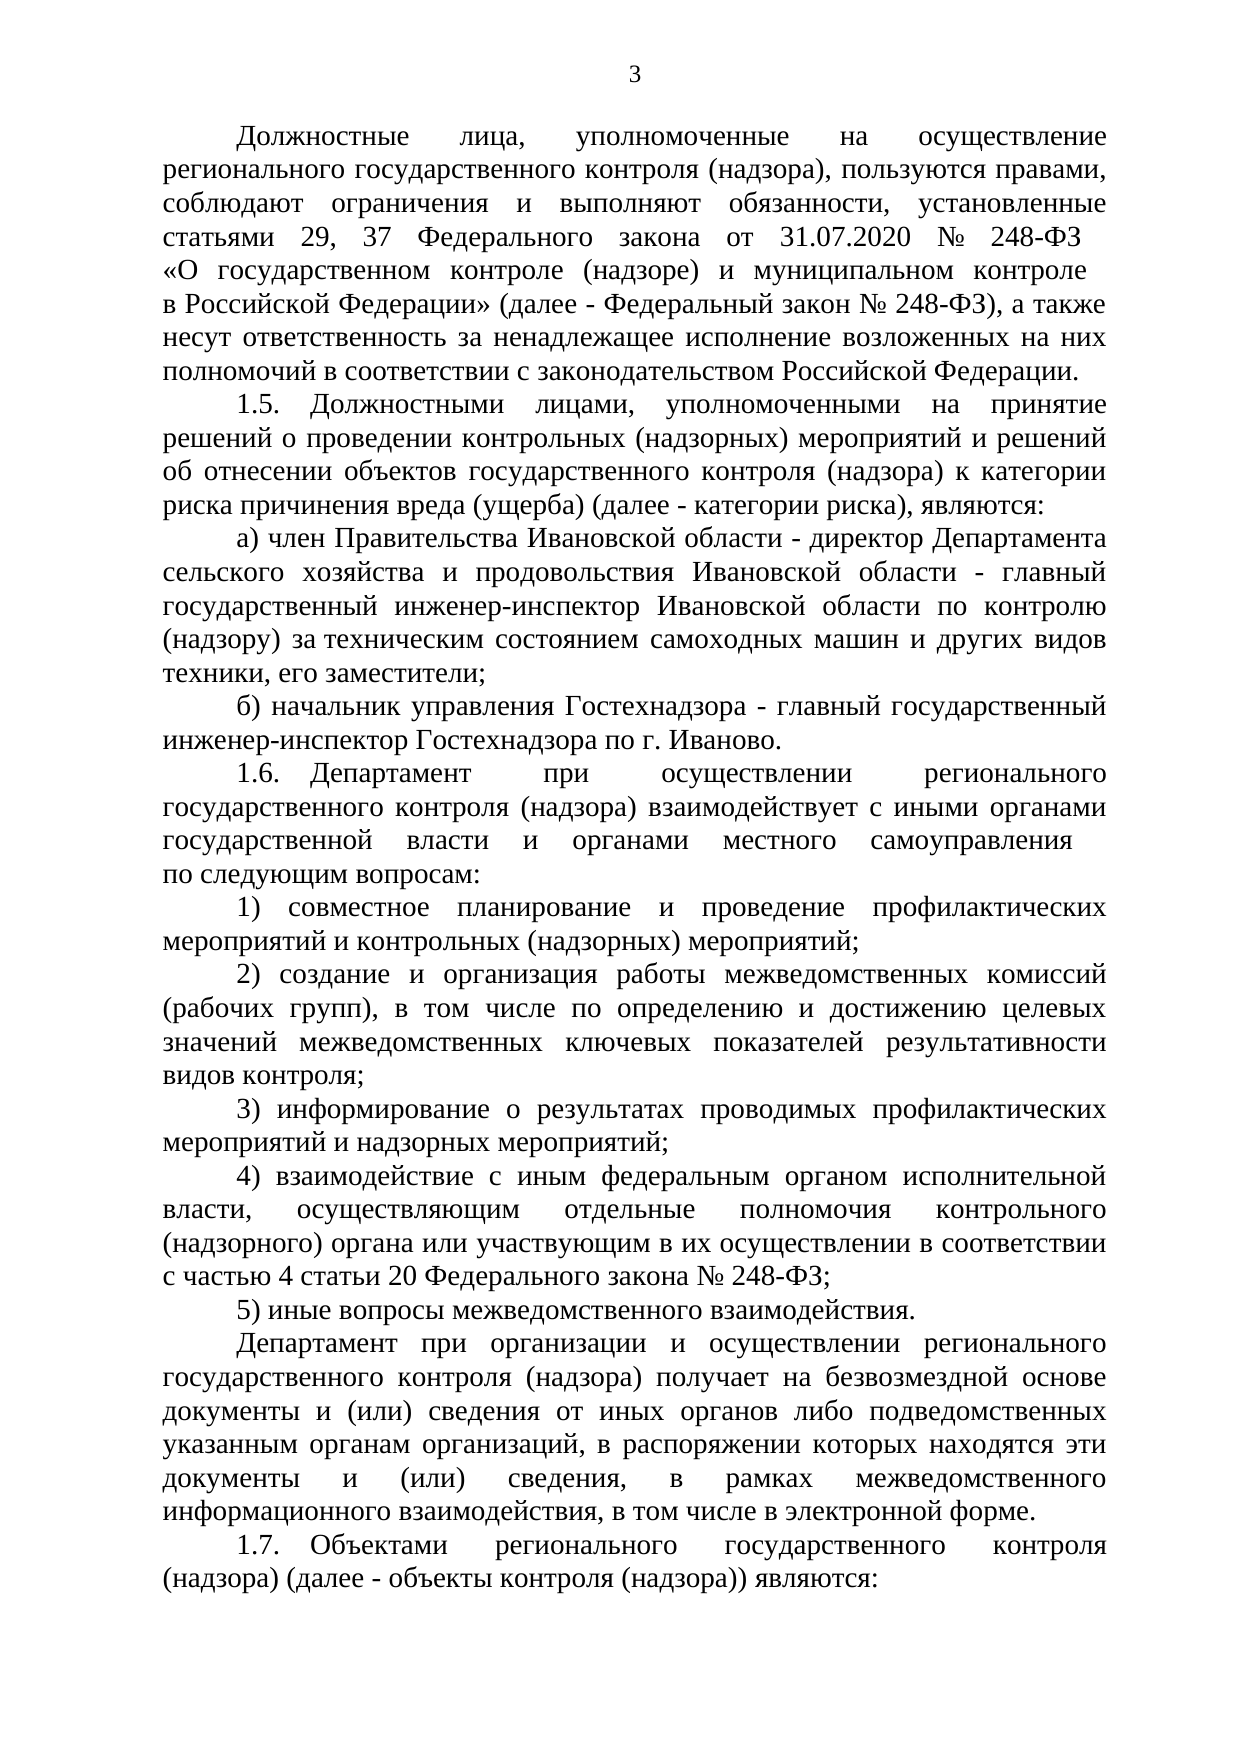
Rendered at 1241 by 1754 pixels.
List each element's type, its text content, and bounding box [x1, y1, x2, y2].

text а) член Правительства Ивановской области - директор Департамента сельского хозяйства и продовольствия Ивановской области - главный государственный инженер-инспектор Ивановской области по контролю (надзору) за техническим состоянием самоходных машин и других видов техники, его заместители; [162, 521, 1107, 688]
text б) начальник управления Гостехнадзора - главный государственный инженер-инспектор Гостехнадзора по г. Иваново. [162, 688, 1107, 755]
text Должностные лица, уполномоченные на осуществление регионального государственного контроля (надзора), пользуются правами, соблюдают ограничения и выполняют обязанности, установленные статьями 29, 37 Федерального закона от 31.07.2020 № 248-ФЗ «О государственном контроле (надзоре) и муниципальном контроле в Российской Федерации» (далее - Федеральный закон № 248-ФЗ), а также несут ответственность за ненадлежащее исполнение возложенных на них полномочий в соответствии с законодательством Российской Федерации. [162, 118, 1107, 386]
text 5) иные вопросы межведомственного взаимодействия. [162, 1292, 1107, 1326]
text 2) создание и организация работы межведомственных комиссий (рабочих групп), в том числе по определению и достижению целевых значений межведомственных ключевых показателей результативности видов контроля; [162, 957, 1107, 1091]
text 1) совместное планирование и проведение профилактических мероприятий и контрольных (надзорных) мероприятий; [162, 889, 1107, 957]
list Департамент при осуществлении регионального государственного контроля (надзора) взаимодействует с иными органами государственной власти и органами местного самоуправления по следующим вопросам: [162, 755, 1107, 889]
text 3) информирование о результатах проводимых профилактических мероприятий и надзорных мероприятий; [162, 1091, 1107, 1158]
list Должностными лицами, уполномоченными на принятие решений о проведении контрольных (надзорных) мероприятий и решений об отнесении объектов государственного контроля (надзора) к категории риска причинения вреда (ущерба) (далее - категории риска), являются: [162, 386, 1107, 521]
text 4) взаимодействие с иным федеральным органом исполнительной власти, осуществляющим отдельные полномочия контрольного (надзорного) органа или участвующим в их осуществлении в соответствии с частью 4 статьи 20 Федерального закона № 248-ФЗ; [162, 1158, 1107, 1292]
text Департамент при организации и осуществлении регионального государственного контроля (надзора) получает на безвозмездной основе документы и (или) сведения от иных органов либо подведомственных указанным органам организаций, в распоряжении которых находятся эти документы и (или) сведения, в рамках межведомственного информационного взаимодействия, в том числе в электронной форме. [162, 1326, 1107, 1527]
list Объектами регионального государственного контроля (надзора) (далее - объекты контроля (надзора)) являются: [162, 1527, 1107, 1594]
